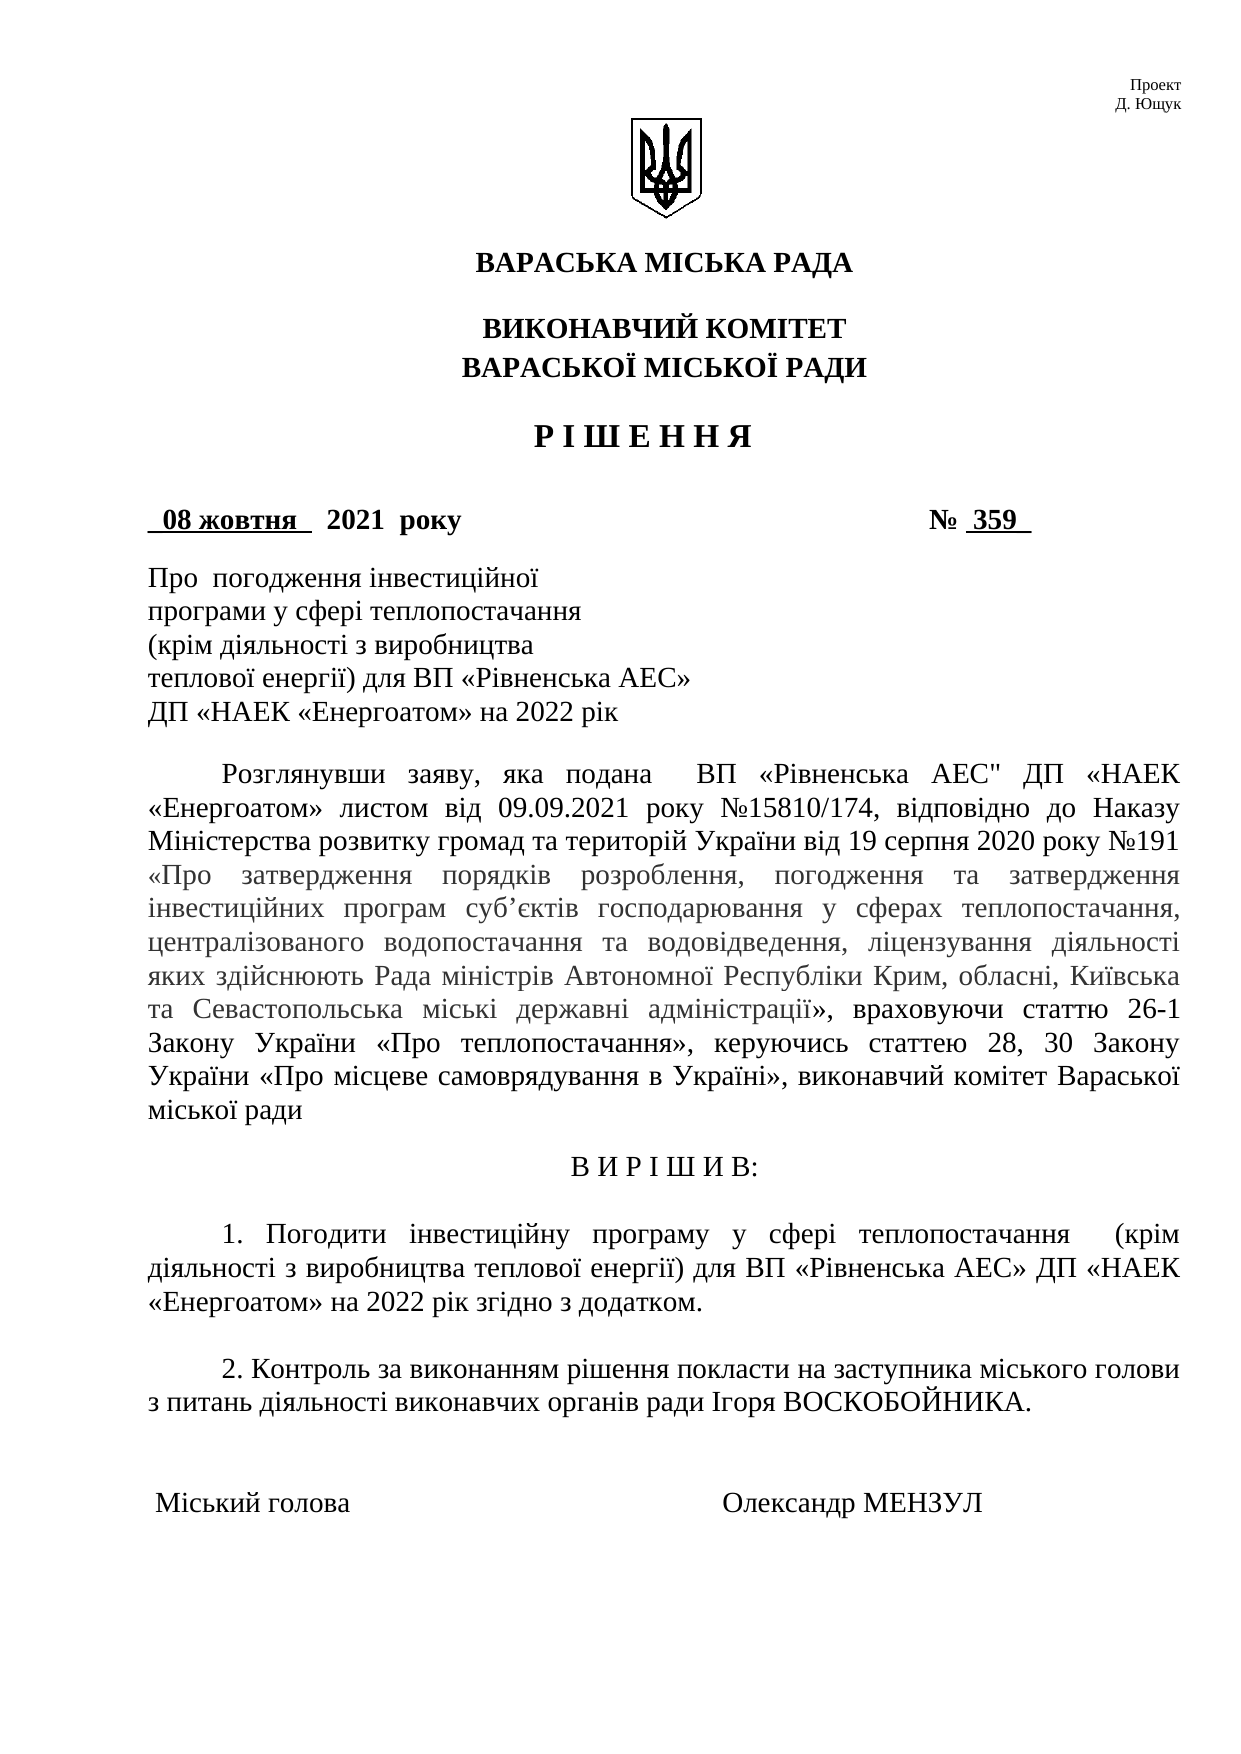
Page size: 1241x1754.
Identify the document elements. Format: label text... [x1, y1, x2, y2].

text програми у сфері теплопостачання [148, 593, 1181, 627]
text Розглянувши заяву, яка подана ВП «Рівненська АЕС" ДП «НАЕК «Енергоатом» листом від 09.09.2021 року №15810/174, відповідно до Наказу Міністерства розвитку громад та територій України від 19 серпня 2020 року №191 «Про затвердження порядків розроблення, погодження та затвердження інвестиційних програм суб’єктів господарювання у сферах теплопостачання, централізованого водопостачання та водовідведення, ліцензування діяльності яких здійснюють Рада міністрів Автономної Республіки Крим, обласні, Київська та Севастопольська міські державні адміністрації», враховуючи статтю 26-1 Закону України «Про теплопостачання», керуючись статтею 28, 30 Закону України «Про місцеве самоврядування в Україні», виконавчий комітет Вараської міської ради [148, 756, 1181, 859]
text 2. Контроль за виконанням рішення покласти на заступника міського голови з питань діяльності виконавчих органів ради Ігоря ВОСКОБОЙНИКА. [148, 1351, 1181, 1418]
text Р І Ш Е Н Н Я [369, 416, 1181, 454]
picture [626, 113, 703, 221]
text Проект [148, 75, 1181, 94]
text Про погодження інвестиційної [148, 560, 1181, 593]
text _08 жовтня 2021 року № 359_ [148, 502, 1181, 536]
text ВАРАСЬКА МІСЬКА РАДА [148, 245, 1181, 279]
text ВАРАСЬКОЇ МІСЬКОЇ РАДИ [148, 350, 1181, 383]
text теплової енергії) для ВП «Рівненська АЕС» [148, 661, 1181, 694]
text (крім діяльності з виробництва [148, 627, 1181, 661]
text ВИКОНАВЧИЙ КОМІТЕТ [148, 311, 1181, 345]
text 1. Погодити інвестиційну програму у сфері теплопостачання (крім діяльності з виробництва теплової енергії) для ВП «Рівненська АЕС» ДП «НАЕК «Енергоатом» на 2022 рік згідно з додатком. [148, 1217, 1181, 1317]
text ДП «НАЕК «Енергоатом» на 2022 рік [148, 694, 1181, 728]
text В И Р І Ш И В: [148, 1149, 1181, 1183]
text Розглянувши заяву, яка подана ВП «Рівненська АЕС" ДП «НАЕК «Енергоатом» листом від 09.09.2021 року №15810/174, відповідно до Наказу Міністерства розвитку громад та територій України від 19 серпня 2020 року №191 «Про затвердження порядків розроблення, погодження та затвердження інвестиційних програм суб’єктів господарювання у сферах теплопостачання, централізованого водопостачання та водовідведення, ліцензування діяльності яких здійснюють Рада міністрів Автономної Республіки Крим, обласні, Київська та Севастопольська міські державні адміністрації», враховуючи статтю 26-1 Закону України «Про теплопостачання», керуючись статтею 28, 30 Закону України «Про місцеве самоврядування в Україні», виконавчий комітет Вараської міської ради [148, 991, 1181, 1125]
text Д. Ющук [148, 94, 1181, 113]
text Міський голова Олександр МЕНЗУЛ [148, 1485, 1181, 1518]
